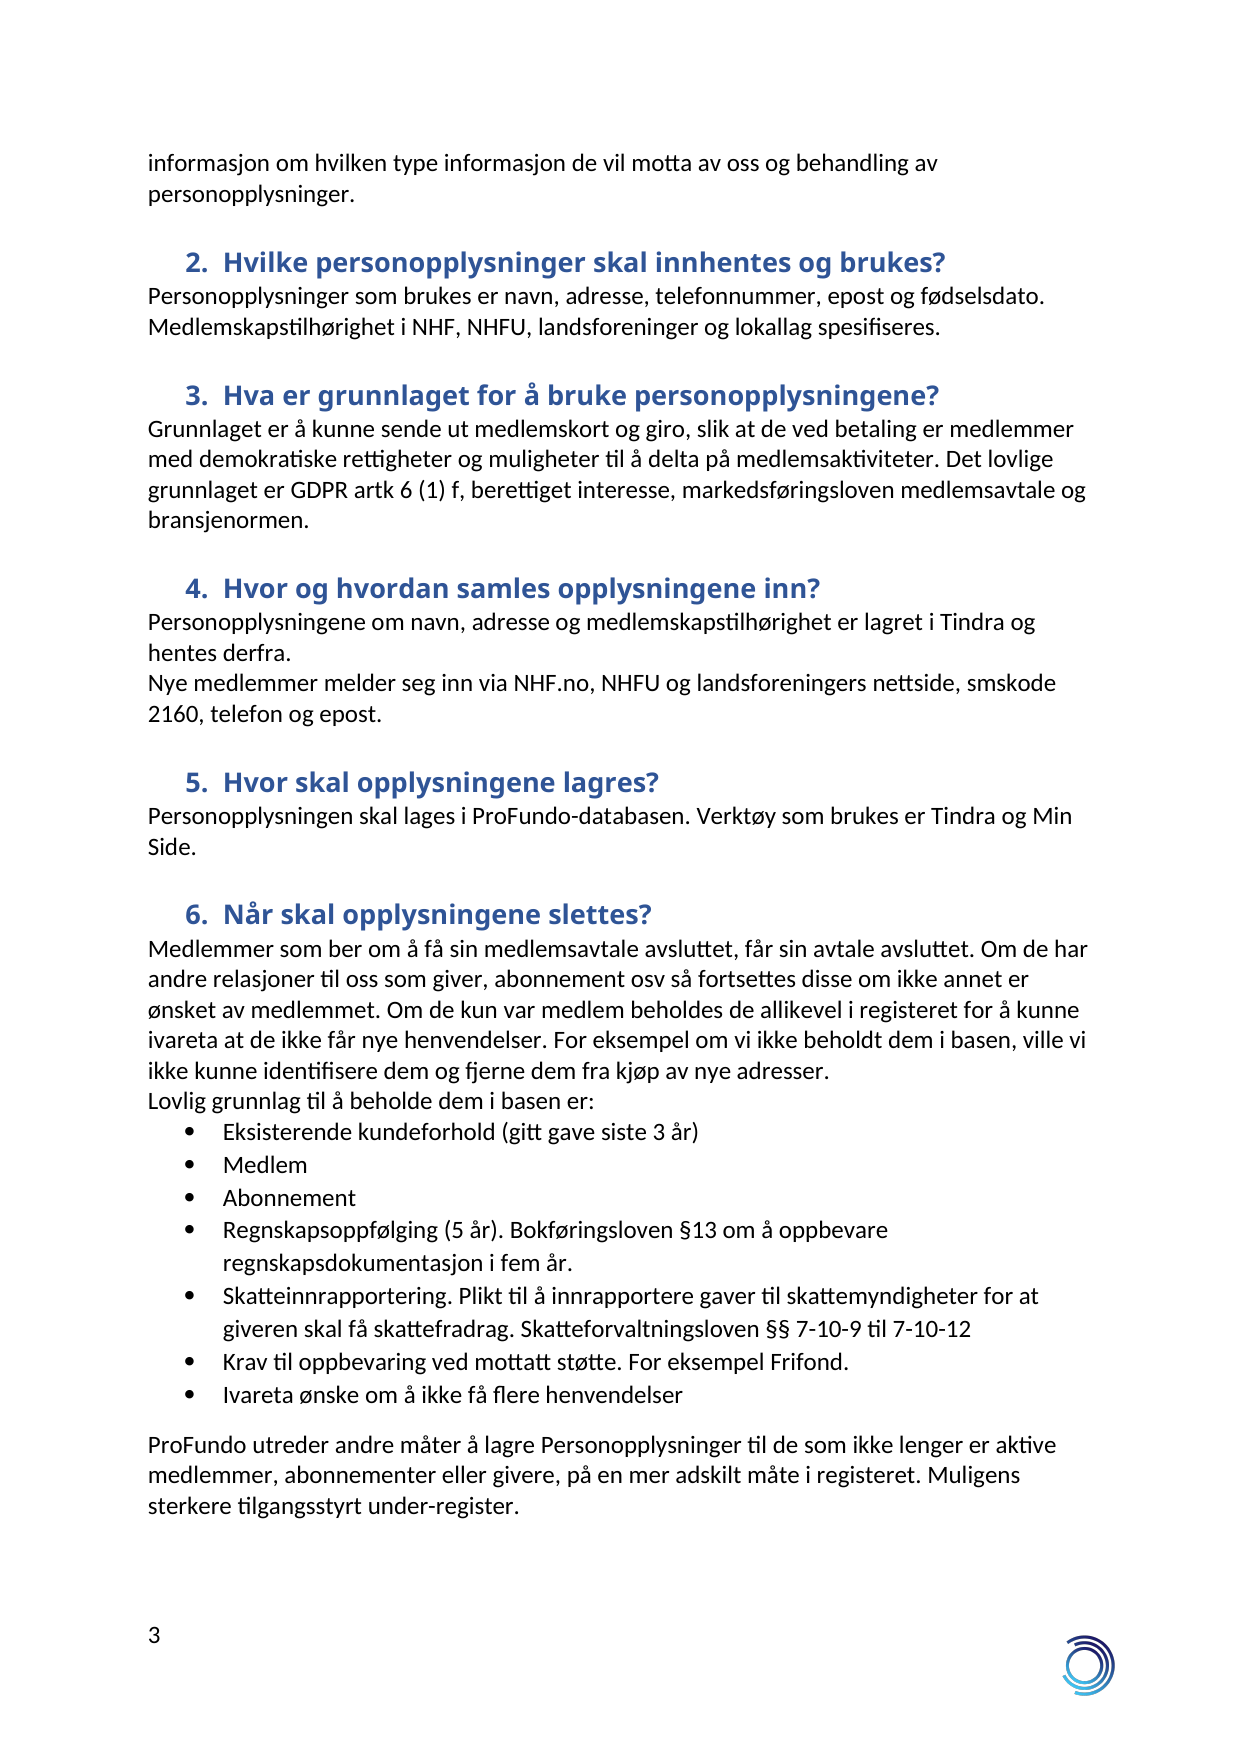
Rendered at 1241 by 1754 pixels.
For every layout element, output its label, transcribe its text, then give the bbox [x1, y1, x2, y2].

subtitle Hva er grunnlaget for å bruke personopplysningene? [185, 376, 1093, 413]
subtitle Når skal opplysningene slettes? [185, 896, 1093, 933]
list Krav til oppbevaring ved mottatt støtte. For eksempel Frifond. [185, 1346, 1093, 1377]
list Skatteinnrapportering. Plikt til å innrapportere gaver til skattemyndigheter for at giveren skal få skattefradrag. Skatteforvaltningsloven §§ 7-10-9 til 7-10-12 [185, 1280, 1093, 1344]
list Ivareta ønske om å ikke få flere henvendelser [185, 1379, 1093, 1410]
list Abonnement [185, 1182, 1093, 1212]
picture [1038, 1612, 1139, 1719]
list Regnskapsoppfølging (5 år). Bokføringsloven §13 om å oppbevare regnskapsdokumentasjon i fem år. [185, 1214, 1093, 1278]
text Medlemmer som ber om å få sin medlemsavtale avsluttet, får sin avtale avsluttet. Om de har andre relasjoner til oss som giver, abonnement osv så fortsettes disse om ikke annet er ønsket av medlemmet. Om de kun var medlem beholdes de allikevel i registeret for å kunne ivareta at de ikke får nye henvendelser. For eksempel om vi ikke beholdt dem i basen, ville vi ikke kunne identifisere dem og fjerne dem fra kjøp av nye adresser. [148, 933, 1093, 1085]
subtitle Hvilke personopplysninger skal innhentes og brukes? [185, 243, 1093, 280]
subtitle Hvor og hvordan samles opplysningene inn? [185, 569, 1093, 606]
text Grunnlaget er å kunne sende ut medlemskort og giro, slik at de ved betaling er medlemmer med demokratiske rettigheter og muligheter til å delta på medlemsaktiviteter. Det lovlige grunnlaget er GDPR artk 6 (1) f, berettiget interesse, markedsføringsloven medlemsavtale og bransjenormen. [148, 413, 1093, 535]
list Medlem [185, 1149, 1093, 1179]
text Personopplysninger som brukes er navn, adresse, telefonnummer, epost og fødselsdato. Medlemskapstilhørighet i NHF, NHFU, landsforeninger og lokallag spesifiseres. [148, 280, 1093, 341]
text Personopplysningen skal lages i ProFundo-databasen. Verktøy som brukes er Tindra og Min Side. [148, 800, 1093, 861]
list Eksisterende kundeforhold (gitt gave siste 3 år) [185, 1116, 1093, 1146]
text ProFundo utreder andre måter å lagre Personopplysninger til de som ikke lenger er aktive medlemmer, abonnementer eller givere, på en mer adskilt måte i registeret. Muligens sterkere tilgangsstyrt under-register. [148, 1429, 1093, 1520]
subtitle Hvor skal opplysningene lagres? [185, 763, 1093, 800]
text Lovlig grunnlag til å beholde dem i basen er: [148, 1085, 1093, 1116]
text Personopplysningene om navn, adresse og medlemskapstilhørighet er lagret i Tindra og hentes derfra. Nye medlemmer melder seg inn via NHF.no, NHFU og landsforeningers nettside, smskode 2160, telefon og epost. [148, 606, 1093, 728]
